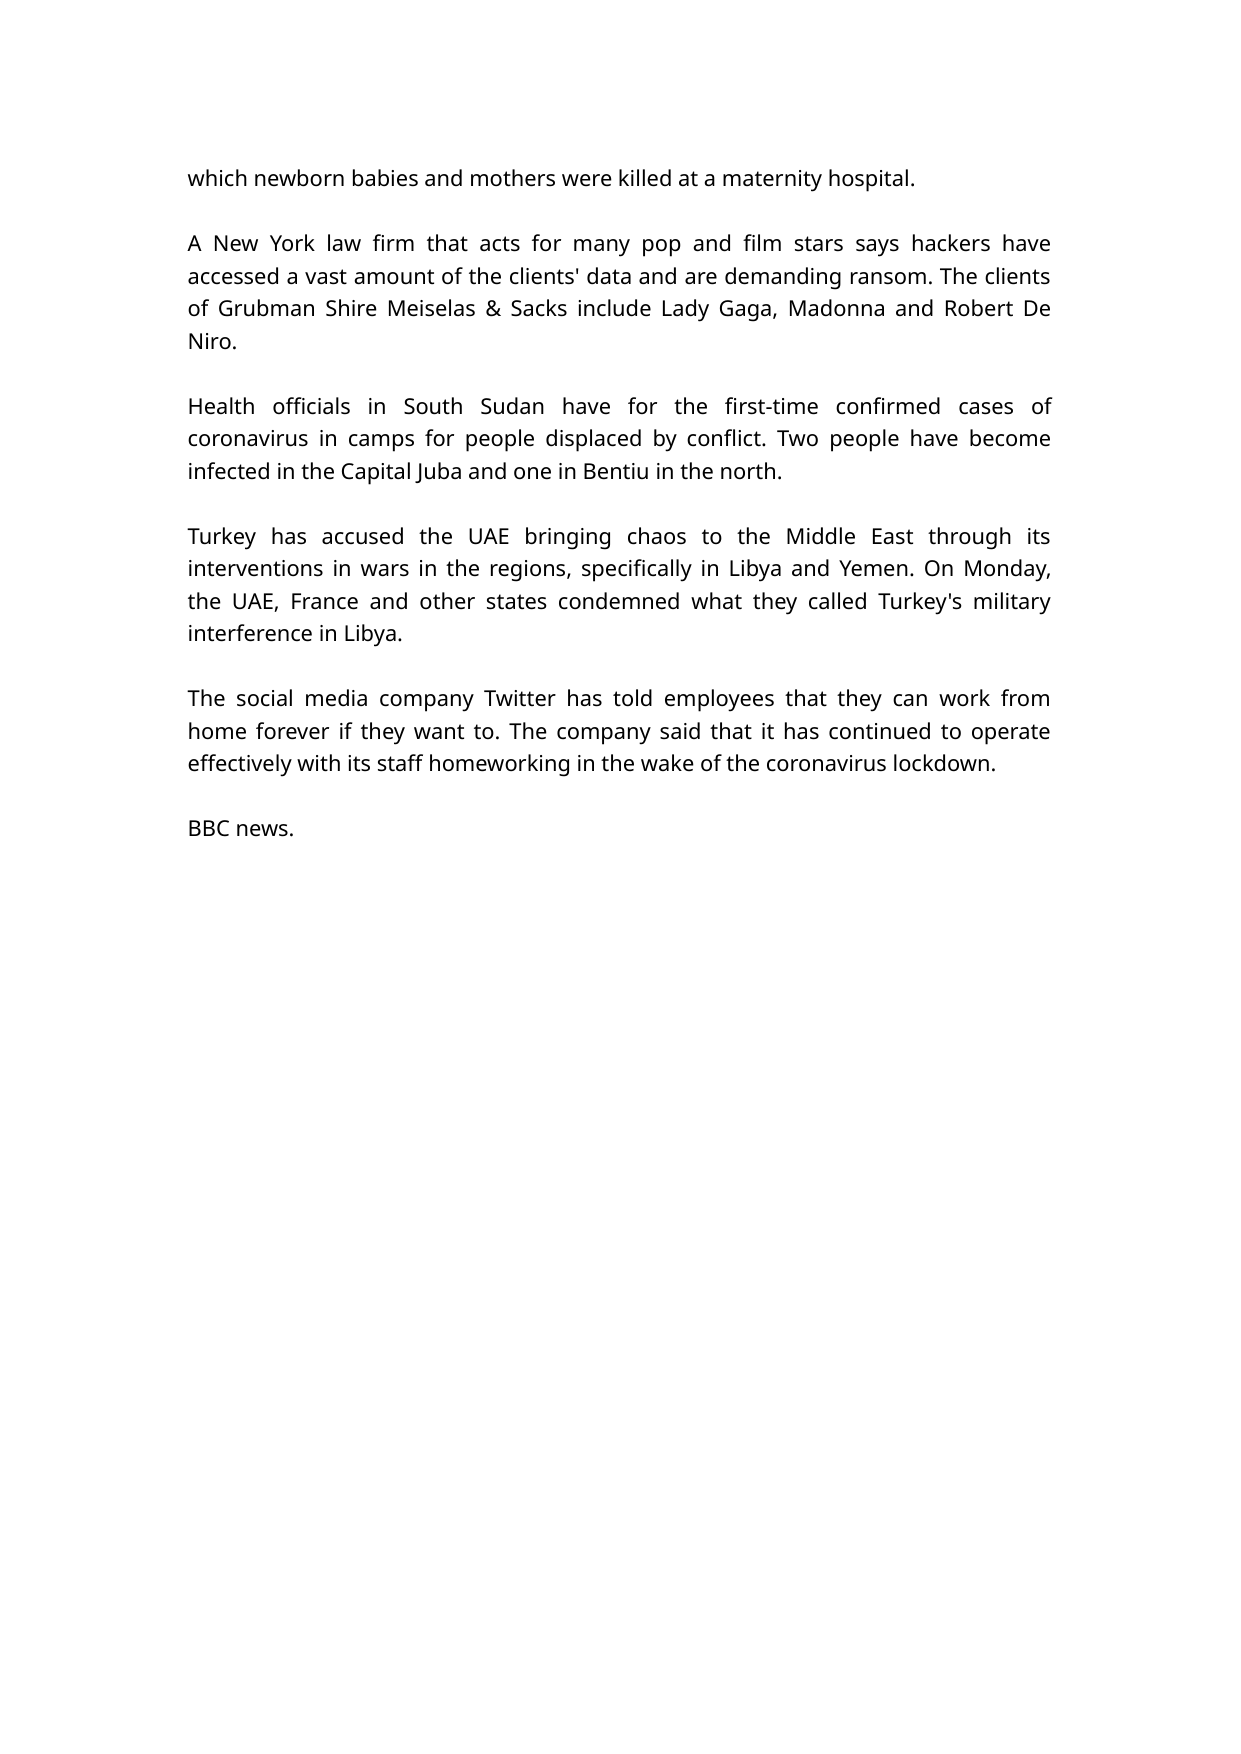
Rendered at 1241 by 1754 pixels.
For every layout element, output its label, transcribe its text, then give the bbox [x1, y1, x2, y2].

text Turkey has accused the UAE bringing chaos to the Middle East through its interventions in wars in the regions, specifically in Libya and Yemen. On Monday, the UAE, France and other states condemned what they called Turkey's military interference in Libya. [187, 519, 1053, 649]
text Health officials in South Sudan have for the first-time confirmed cases of coronavirus in camps for people displaced by conflict. Two people have become infected in the Capital Juba and one in Bentiu in the north. [187, 389, 1053, 487]
text The social media company Twitter has told employees that they can work from home forever if they want to. The company said that it has continued to operate effectively with its staff homeworking in the wake of the coronavirus lockdown. [187, 682, 1053, 779]
text A New York law firm that acts for many pop and film stars says hackers have accessed a vast amount of the clients' data and are demanding ransom. The clients of Grubman Shire Meiselas & Sacks include Lady Gaga, Madonna and Robert De Niro. [187, 227, 1053, 357]
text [187, 162, 1053, 194]
text BBC news. [187, 812, 1053, 844]
